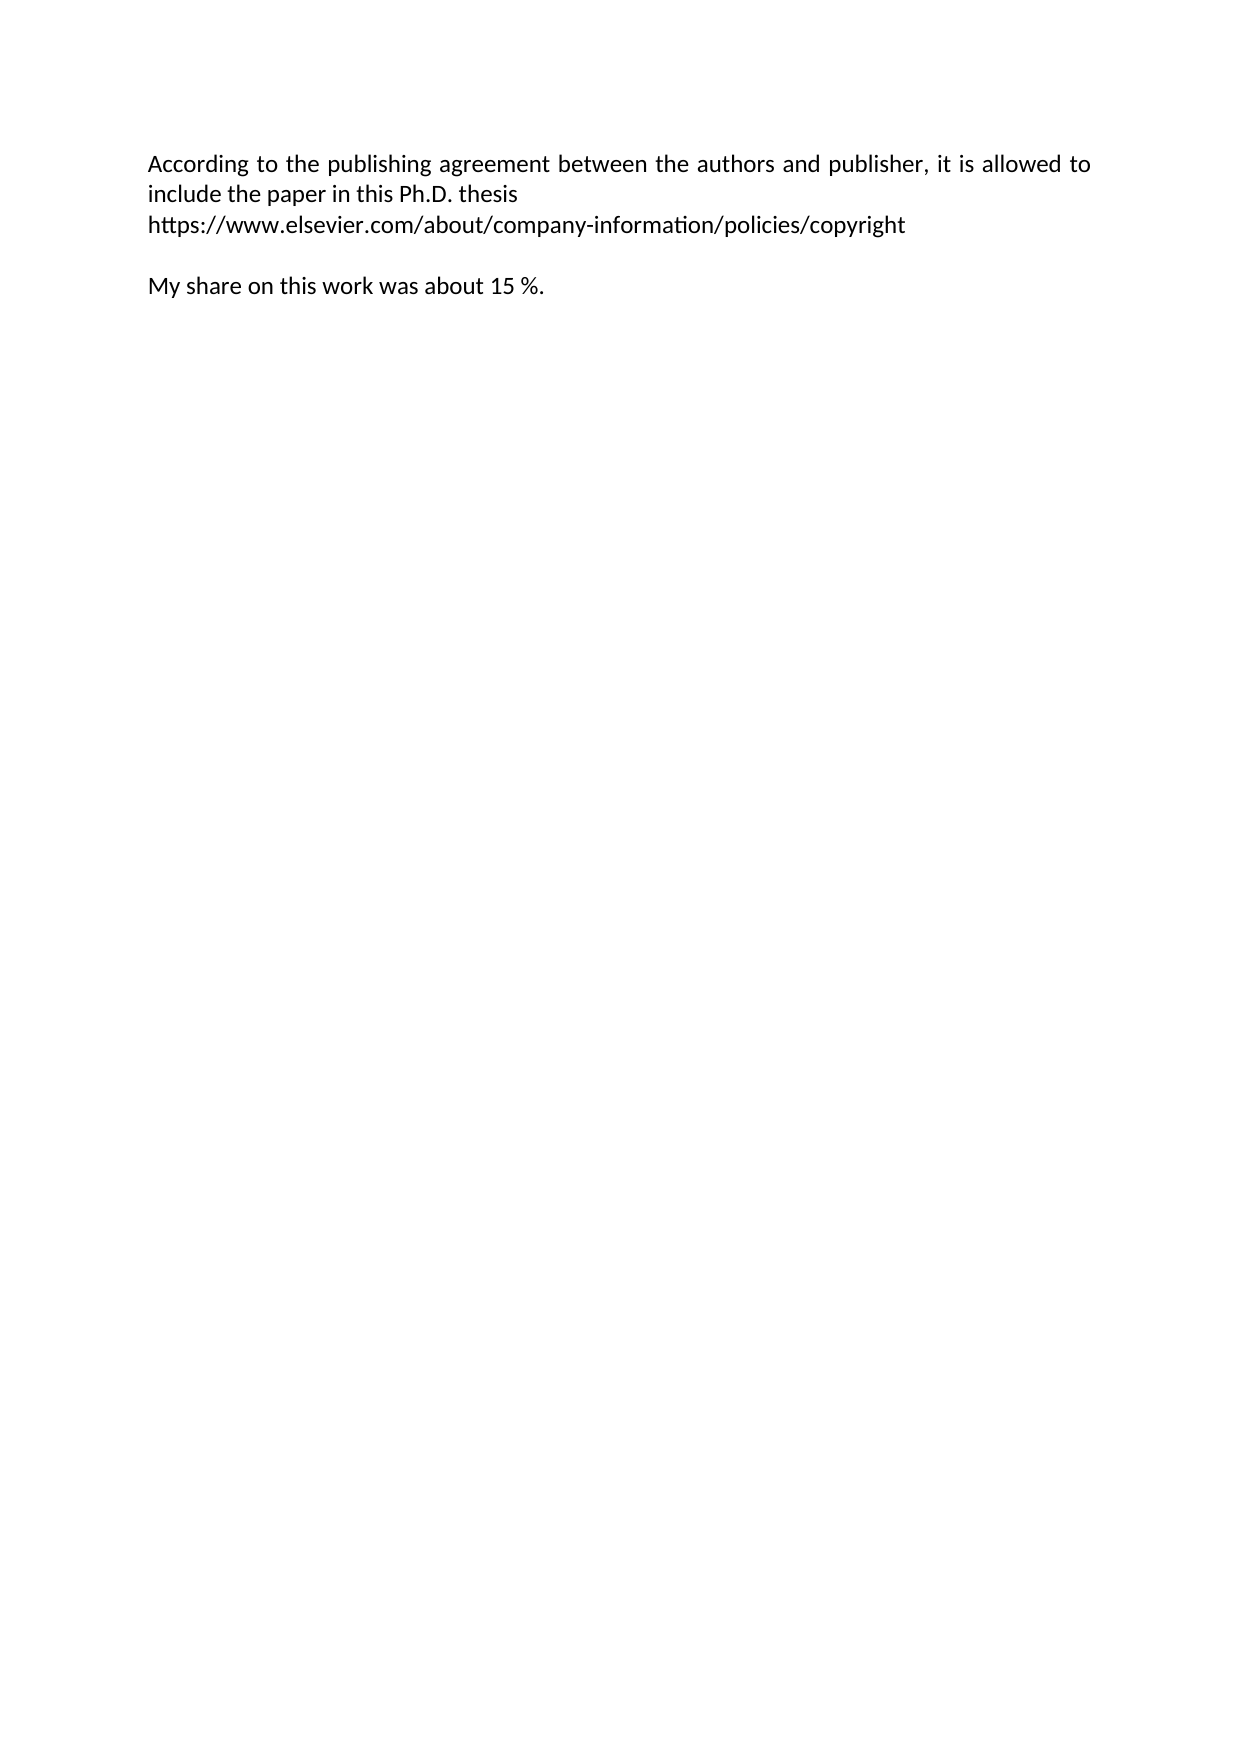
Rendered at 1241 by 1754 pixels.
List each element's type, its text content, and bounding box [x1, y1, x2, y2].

text According to the publishing agreement between the authors and publisher, it is allowed to include the paper in this Ph.D. thesis [148, 148, 1092, 209]
text https://www.elsevier.com/about/company-information/policies/copyright [148, 209, 1092, 239]
text My share on this work was about 15 %. [148, 270, 1092, 300]
